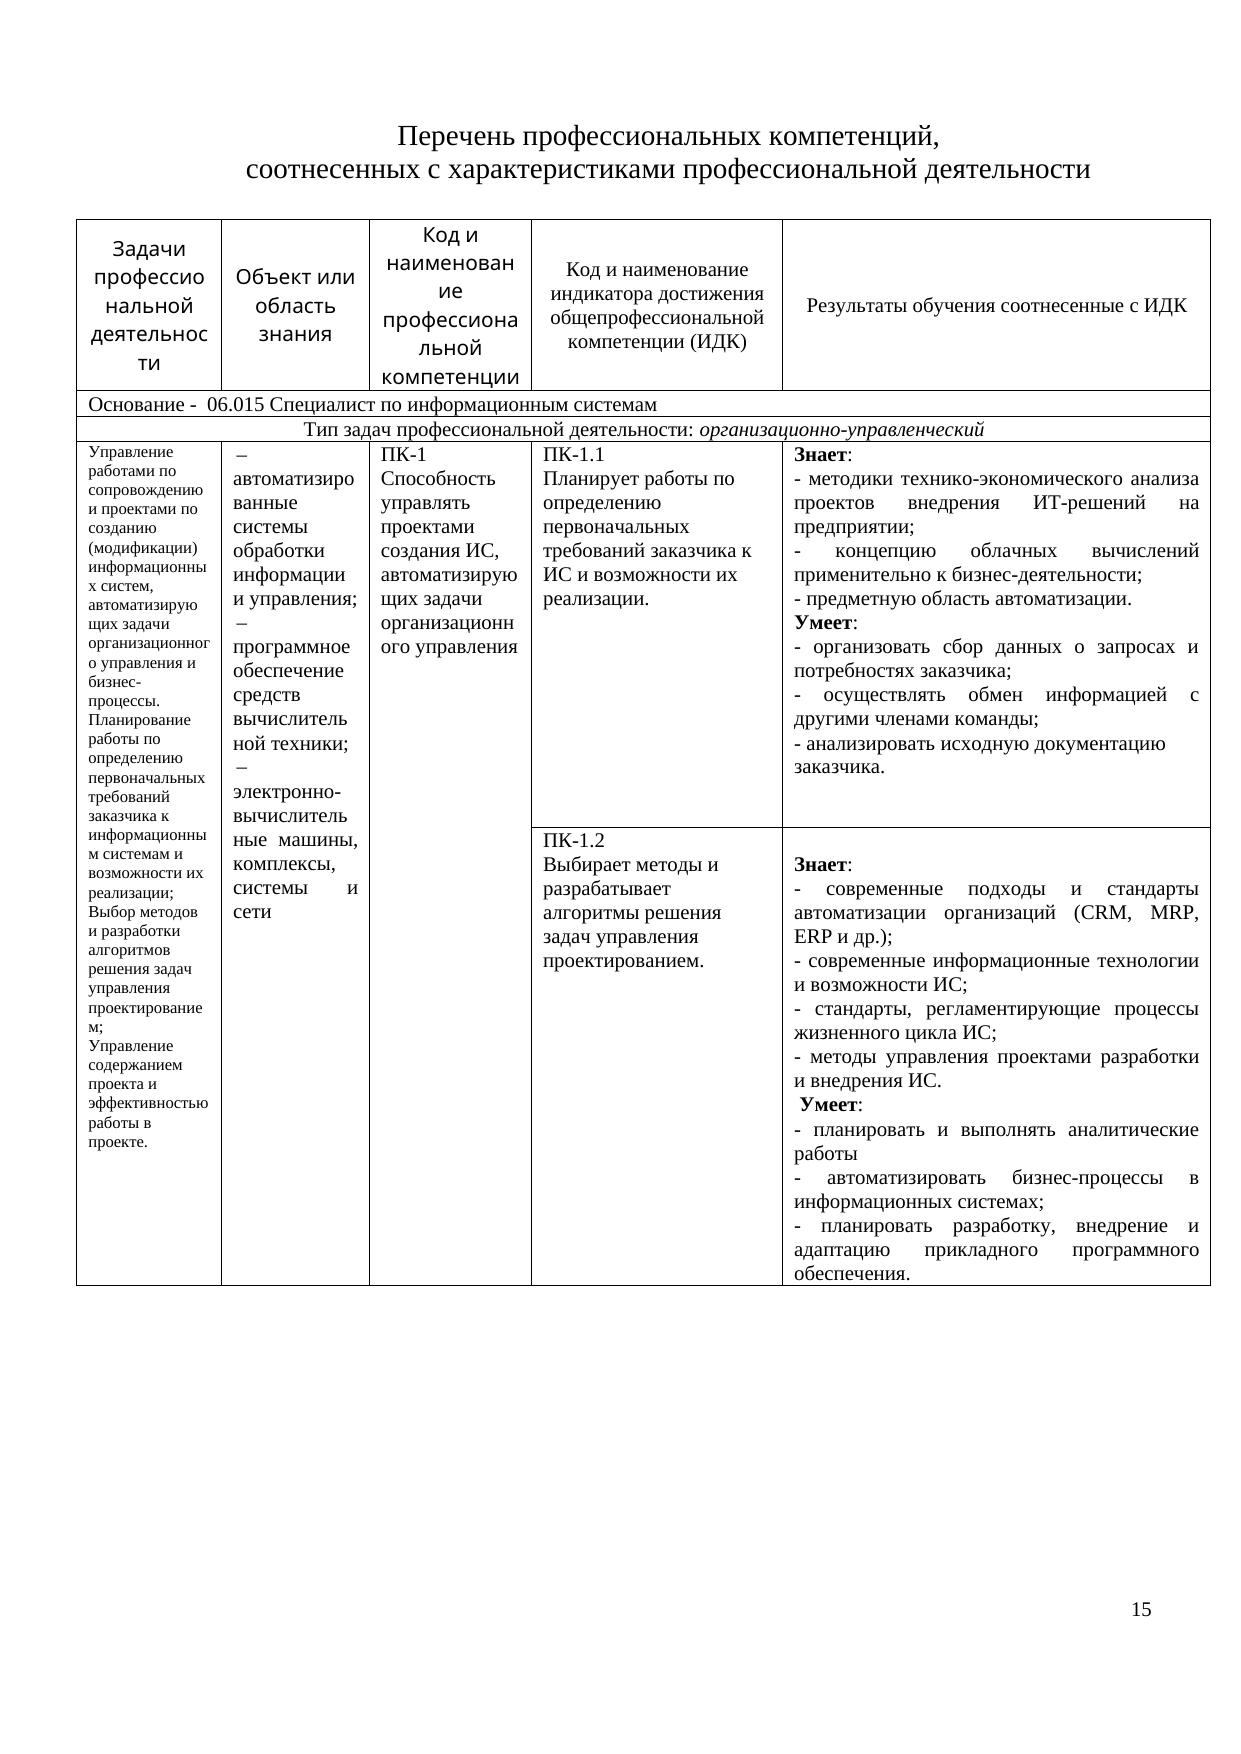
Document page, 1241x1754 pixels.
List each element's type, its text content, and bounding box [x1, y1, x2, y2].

table_cell Тип задач профессиональной деятельности: организационно-управленческий [77, 417, 1210, 441]
table_cell ПК-1.2 Выбирает методы и разрабатывает алгоритмы решения задач управления проектированием. [532, 828, 782, 1285]
table_header Код и наименование профессиональной компетенции [370, 220, 531, 390]
table_cell Управление работами по сопровождению и проектами по созданию (модификации) информационных систем, автоматизирующих задачи организационного управления и бизнес-процессы. Планирование работы по определению первоначальных требований заказчика к информационным системам и возможности их реализации; Выбор методов и разработки алгоритмов решения задач управления проектированием; Управление содержанием проекта и эффективностью работы в проекте. [77, 442, 221, 1285]
table_header Задачи профессиональной деятельности [77, 220, 221, 390]
table_header Код и наименование индикатора достижения общепрофессиональной компетенции (ИДК) [532, 220, 782, 390]
table_header Результаты обучения соотнесенные с ИДК [783, 220, 1210, 390]
text Перечень профессиональных компетенций, соотнесенных с характеристиками профессиональной деятельности [185, 118, 1152, 185]
table_cell ПК-1.1 Планирует работы по определению первоначальных требований заказчика к ИС и возможности их реализации. [532, 442, 782, 827]
table_header Объект или область знания [222, 220, 369, 390]
table_cell ПК-1 Способность управлять проектами создания ИС, автоматизирующих задачи организационного управления [370, 442, 531, 1285]
table_cell – автоматизированные системы обработки информации и управления; – программное обеспечение средств вычислительной техники; – электронно-вычислительные машины, комплексы, системы и сети [222, 442, 369, 1285]
table_cell Знает: - методики технико-экономического анализа проектов внедрения ИТ-решений на предприятии; - концепцию облачных вычислений применительно к бизнес-деятельности; - предметную область автоматизации. Умеет: - организовать сбор данных о запросах и потребностях заказчика; - осуществлять обмен информацией с другими членами команды; - анализировать исходную документацию заказчика. [783, 442, 1210, 827]
table_cell Основание - 06.015 Специалист по информационным системам [77, 391, 1210, 416]
table_cell Знает: - современные подходы и стандарты автоматизации организаций (CRM, MRP, ERP и др.); - современные информационные технологии и возможности ИС; - стандарты, регламентирующие процессы жизненного цикла ИС; - методы управления проектами разработки и внедрения ИС. Умеет: - планировать и выполнять аналитические работы - автоматизировать бизнес-процессы в информационных системах; - планировать разработку, внедрение и адаптацию прикладного программного обеспечения. [783, 828, 1210, 1285]
